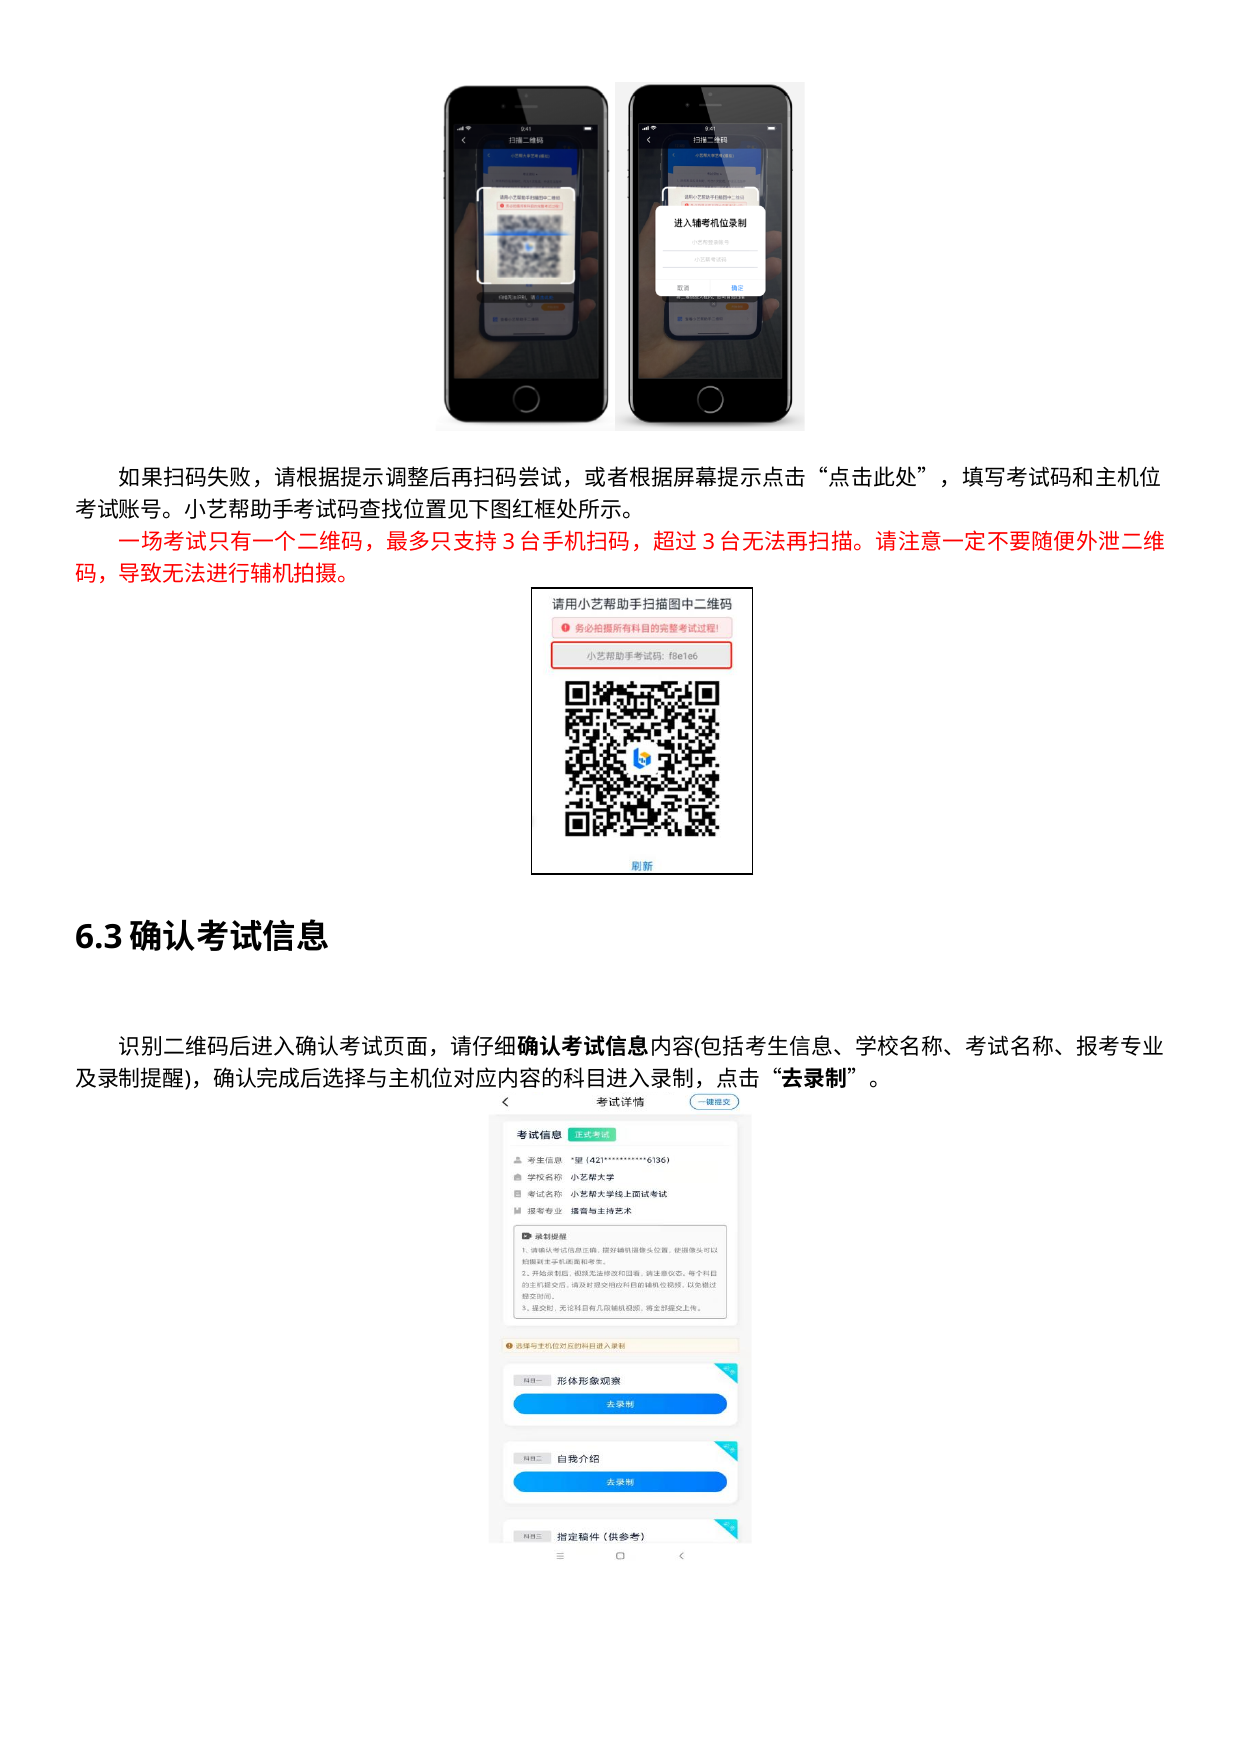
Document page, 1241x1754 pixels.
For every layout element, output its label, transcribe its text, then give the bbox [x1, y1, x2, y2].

picture [532, 589, 752, 873]
picture [435, 80, 805, 431]
picture [488, 1092, 752, 1569]
text 识别二维码后进入确认考试页面，请仔细确认考试信息内容(包括考生信息、学校名称、考试名称、报考专业及录制提醒)，确认完成后选择与主机位对应内容的科目进入录制，点击“去录制”。 [75, 1029, 1165, 1093]
text 如果扫码失败，请根据提示调整后再扫码尝试，或者根据屏幕提示点击“点击此处”，填写考试码和主机位考试账号。小艺帮助手考试码查找位置见下图红框处所示。 [75, 460, 1165, 524]
subtitle 6.3确认考试信息 [75, 902, 1165, 967]
text 一场考试只有一个二维码，最多只支持3台手机扫码，超过3台无法再扫描。请注意一定不要随便外泄二维码，导致无法进行辅机拍摄。 [75, 524, 1165, 587]
